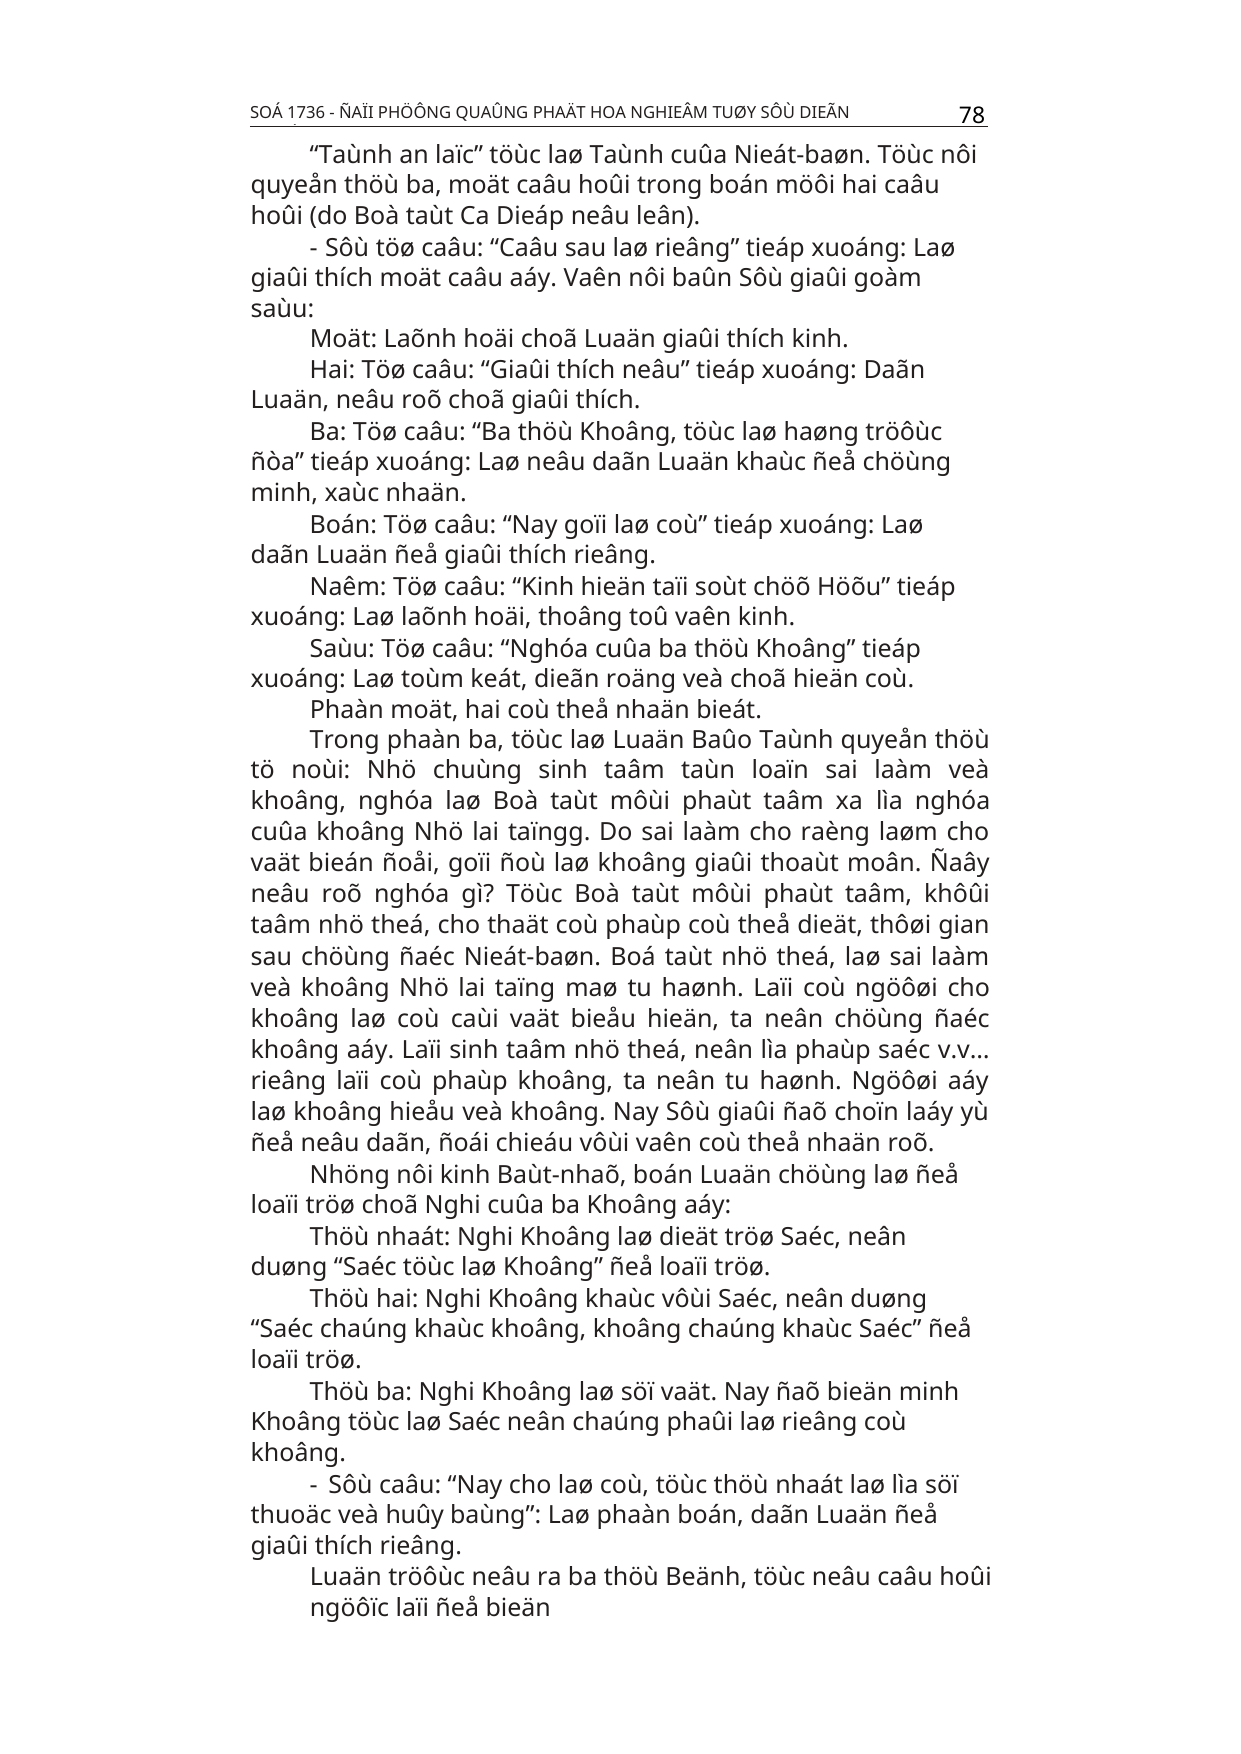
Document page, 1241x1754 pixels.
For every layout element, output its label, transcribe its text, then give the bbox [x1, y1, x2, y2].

text Thöù hai: Nghi Khoâng khaùc vôùi Saéc, neân duøng “Saéc chaúng khaùc khoâng, khoâng chaúng khaùc Saéc” ñeå loaïi tröø. [250, 1282, 983, 1376]
text Thöù nhaát: Nghi Khoâng laø dieät tröø Saéc, neân duøng “Saéc töùc laø Khoâng” ñeå loaïi tröø. [250, 1221, 983, 1282]
text Hai: Töø caâu: “Giaûi thích neâu” tieáp xuoáng: Daãn Luaän, neâu roõ choã giaûi thích. [250, 354, 983, 416]
text Phaàn moät, hai coù theå nhaän bieát. [309, 695, 1065, 724]
text Trong phaàn ba, töùc laø Luaän Baûo Taùnh quyeån thöù tö noùi: Nhö chuùng sinh taâm taùn loaïn sai laàm veà khoâng, nghóa laø Boà taùt môùi phaùt taâm xa lìa nghóa cuûa khoâng Nhö lai taïngg. Do sai laàm cho raèng laøm cho vaät bieán ñoåi, goïi ñoù laø khoâng giaûi thoaùt moân. Ñaây neâu roõ nghóa gì? Töùc Boà taùt môùi phaùt taâm, khôûi taâm nhö theá, cho thaät coù phaùp coù theå dieät, thôøi gian sau chöùng ñaéc Nieát-baøn. Boá taùt nhö theá, laø sai laàm veà khoâng Nhö lai taïng maø tu haønh. Laïi coù ngöôøi cho khoâng laø coù caùi vaät bieåu hieän, ta neân chöùng ñaéc khoâng aáy. Laïi sinh taâm nhö theá, neân lìa phaùp saéc v.v… rieâng laïi coù phaùp khoâng, ta neân tu haønh. Ngöôøi aáy laø khoâng hieåu veà khoâng. Nay Sôù giaûi ñaõ choïn laáy yù ñeå neâu daãn, ñoái chieáu vôùi vaên coù theå nhaän roõ. [250, 724, 990, 1158]
list Sôù töø caâu: “Caâu sau laø rieâng” tieáp xuoáng: Laø giaûi thích moät caâu aáy. Vaên nôi baûn Sôù giaûi goàm saùu: [250, 231, 990, 324]
list Sôù caâu: “Nay cho laø coù, töùc thöù nhaát laø lìa söï thuoäc veà huûy baùng”: Laø phaàn boán, daãn Luaän ñeå giaûi thích rieâng. [250, 1468, 988, 1562]
text Naêm: Töø caâu: “Kinh hieän taïi soùt chöõ Höõu” tieáp xuoáng: Laø laõnh hoäi, thoâng toû vaên kinh. [250, 571, 983, 633]
text “Taùnh an laïc” töùc laø Taùnh cuûa Nieát-baøn. Töùc nôi quyeån thöù ba, moät caâu hoûi trong boán möôi hai caâu hoûi (do Boà taùt Ca Dieáp neâu leân). [250, 138, 983, 231]
text Thöù ba: Nghi Khoâng laø söï vaät. Nay ñaõ bieän minh Khoâng töùc laø Saéc neân chaúng phaûi laø rieâng coù khoâng. [250, 1376, 994, 1468]
text Nhöng nôi kinh Baùt-nhaõ, boán Luaän chöùng laø ñeå loaïi tröø choã Nghi cuûa ba Khoâng aáy: [250, 1158, 994, 1221]
text Luaän tröôùc neâu ra ba thöù Beänh, töùc neâu caâu hoûi ngöôïc laïi ñeå bieän [309, 1562, 1065, 1622]
text Boán: Töø caâu: “Nay goïi laø coù” tieáp xuoáng: Laø daãn Luaän ñeå giaûi thích rieâng. [250, 509, 983, 571]
text Moät: Laõnh hoäi choã Luaän giaûi thích kinh. [309, 324, 1065, 353]
text Ba: Töø caâu: “Ba thöù Khoâng, töùc laø haøng tröôùc ñòa” tieáp xuoáng: Laø neâu daãn Luaän khaùc ñeå chöùng minh, xaùc nhaän. [250, 416, 997, 509]
text Saùu: Töø caâu: “Nghóa cuûa ba thöù Khoâng” tieáp xuoáng: Laø toùm keát, dieãn roäng veà choã hieän coù. [250, 633, 994, 695]
